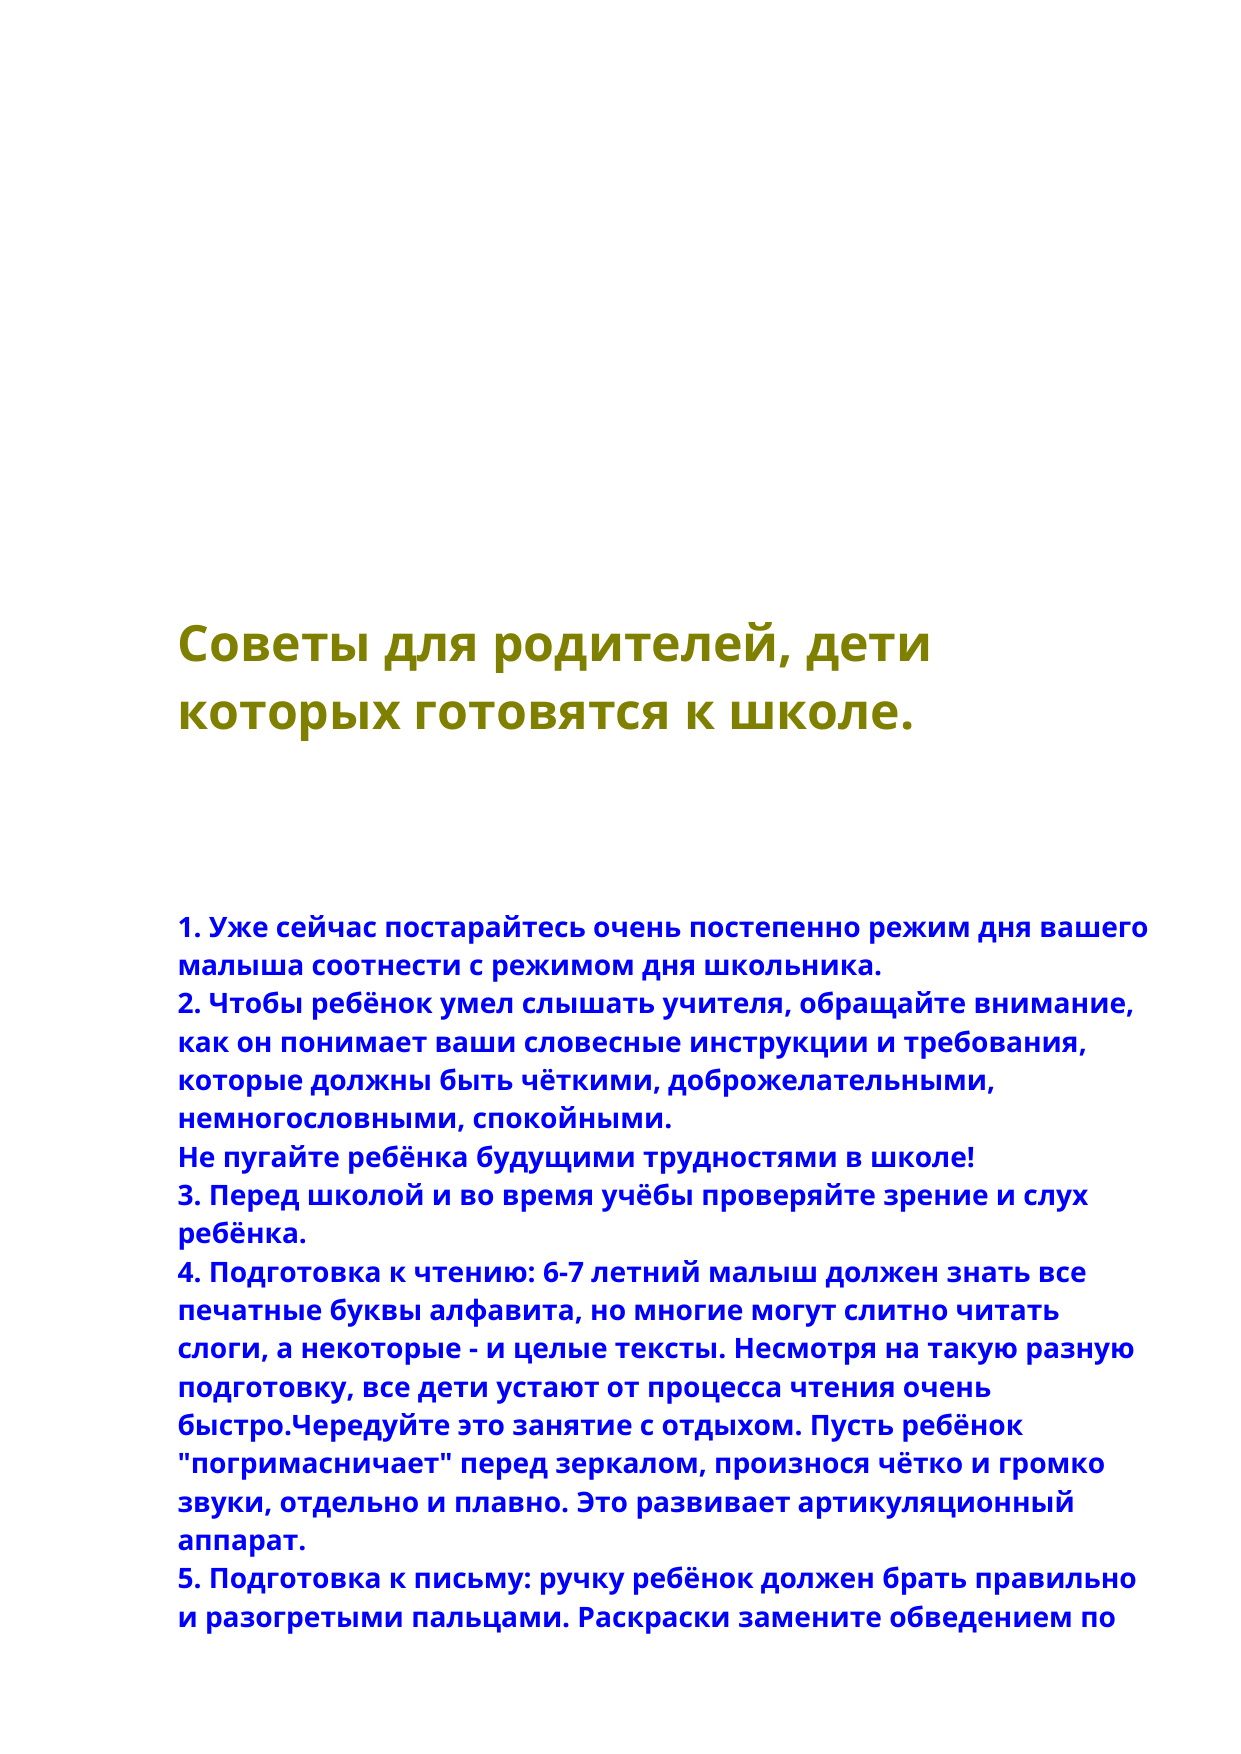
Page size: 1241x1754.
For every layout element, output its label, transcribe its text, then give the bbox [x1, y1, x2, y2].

text Советы для родителей, дети которых готовятся к школе. [177, 607, 1152, 744]
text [177, 744, 1152, 1635]
